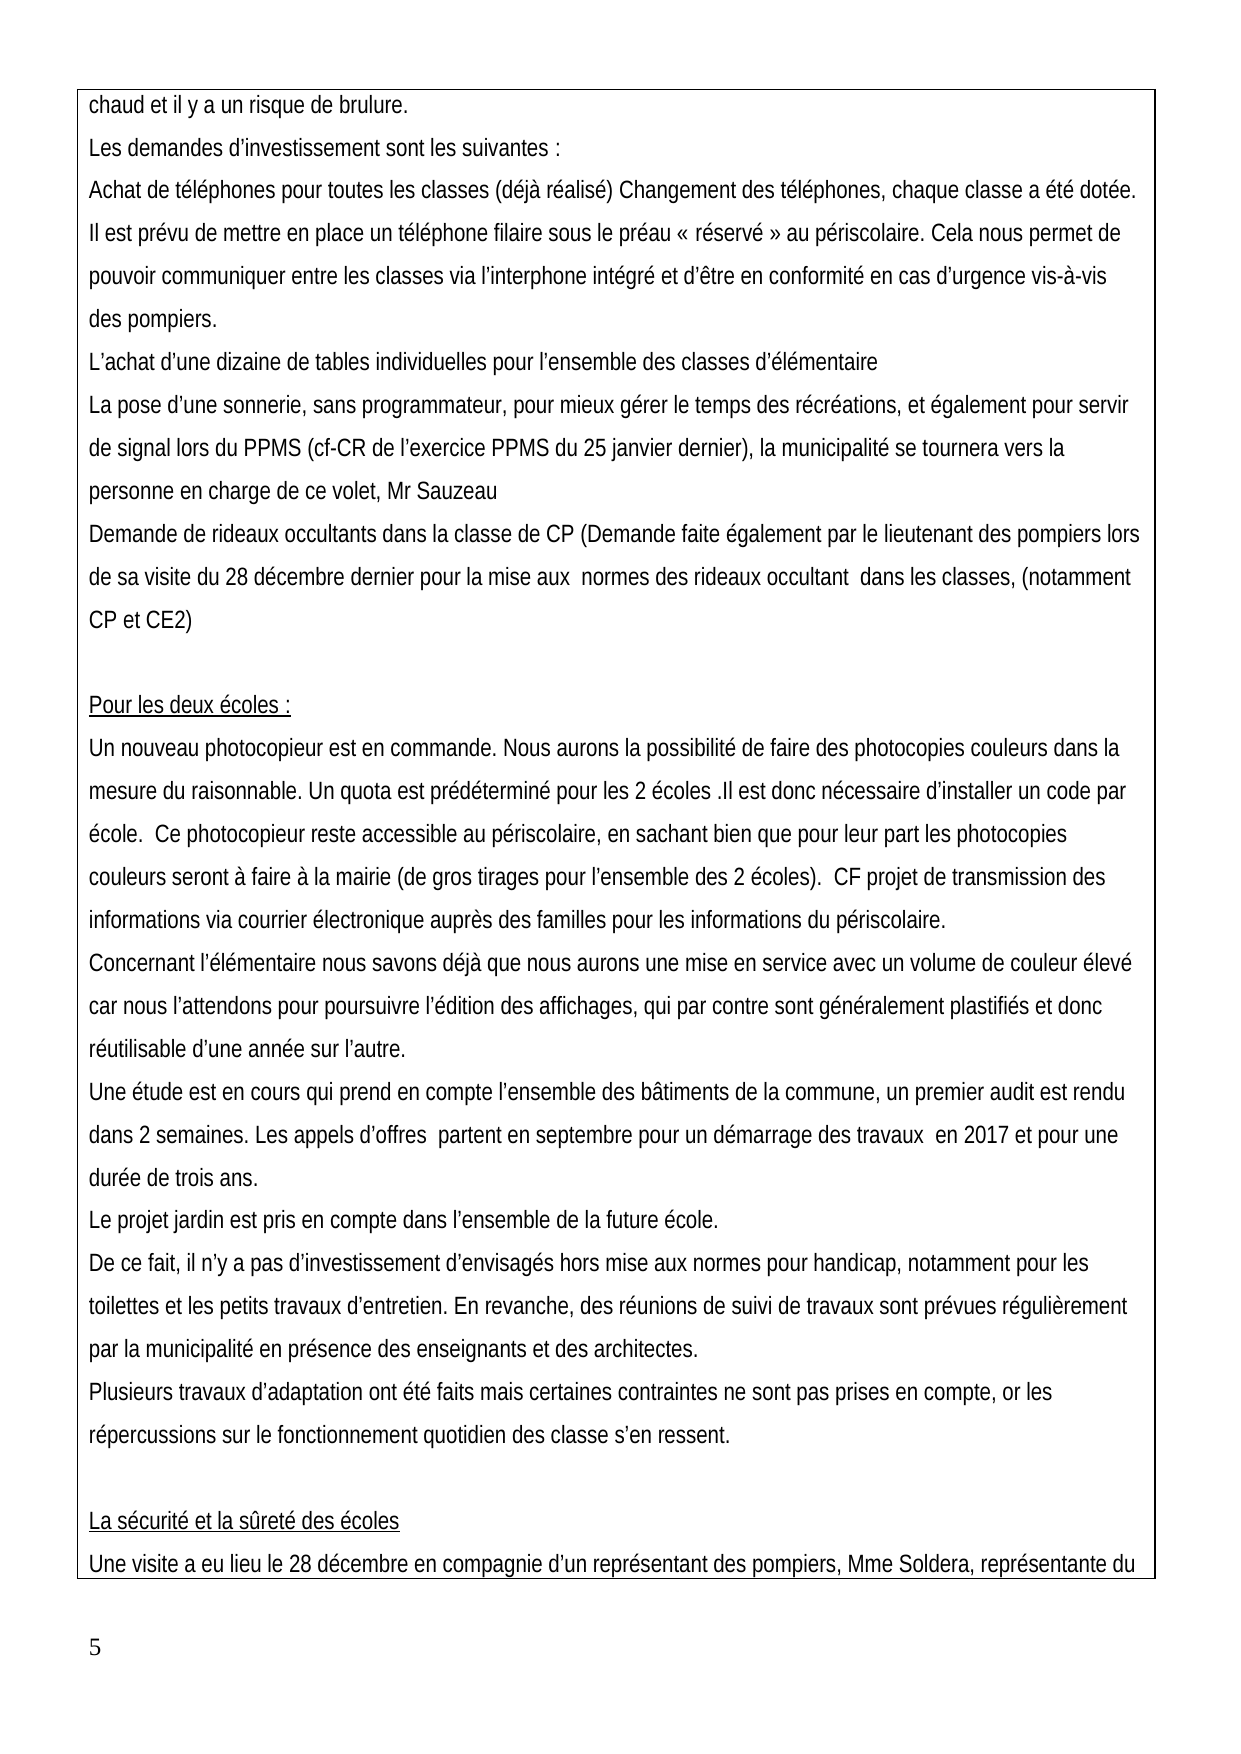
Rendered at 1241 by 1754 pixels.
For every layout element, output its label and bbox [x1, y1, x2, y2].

table_header [78, 90, 1154, 1577]
